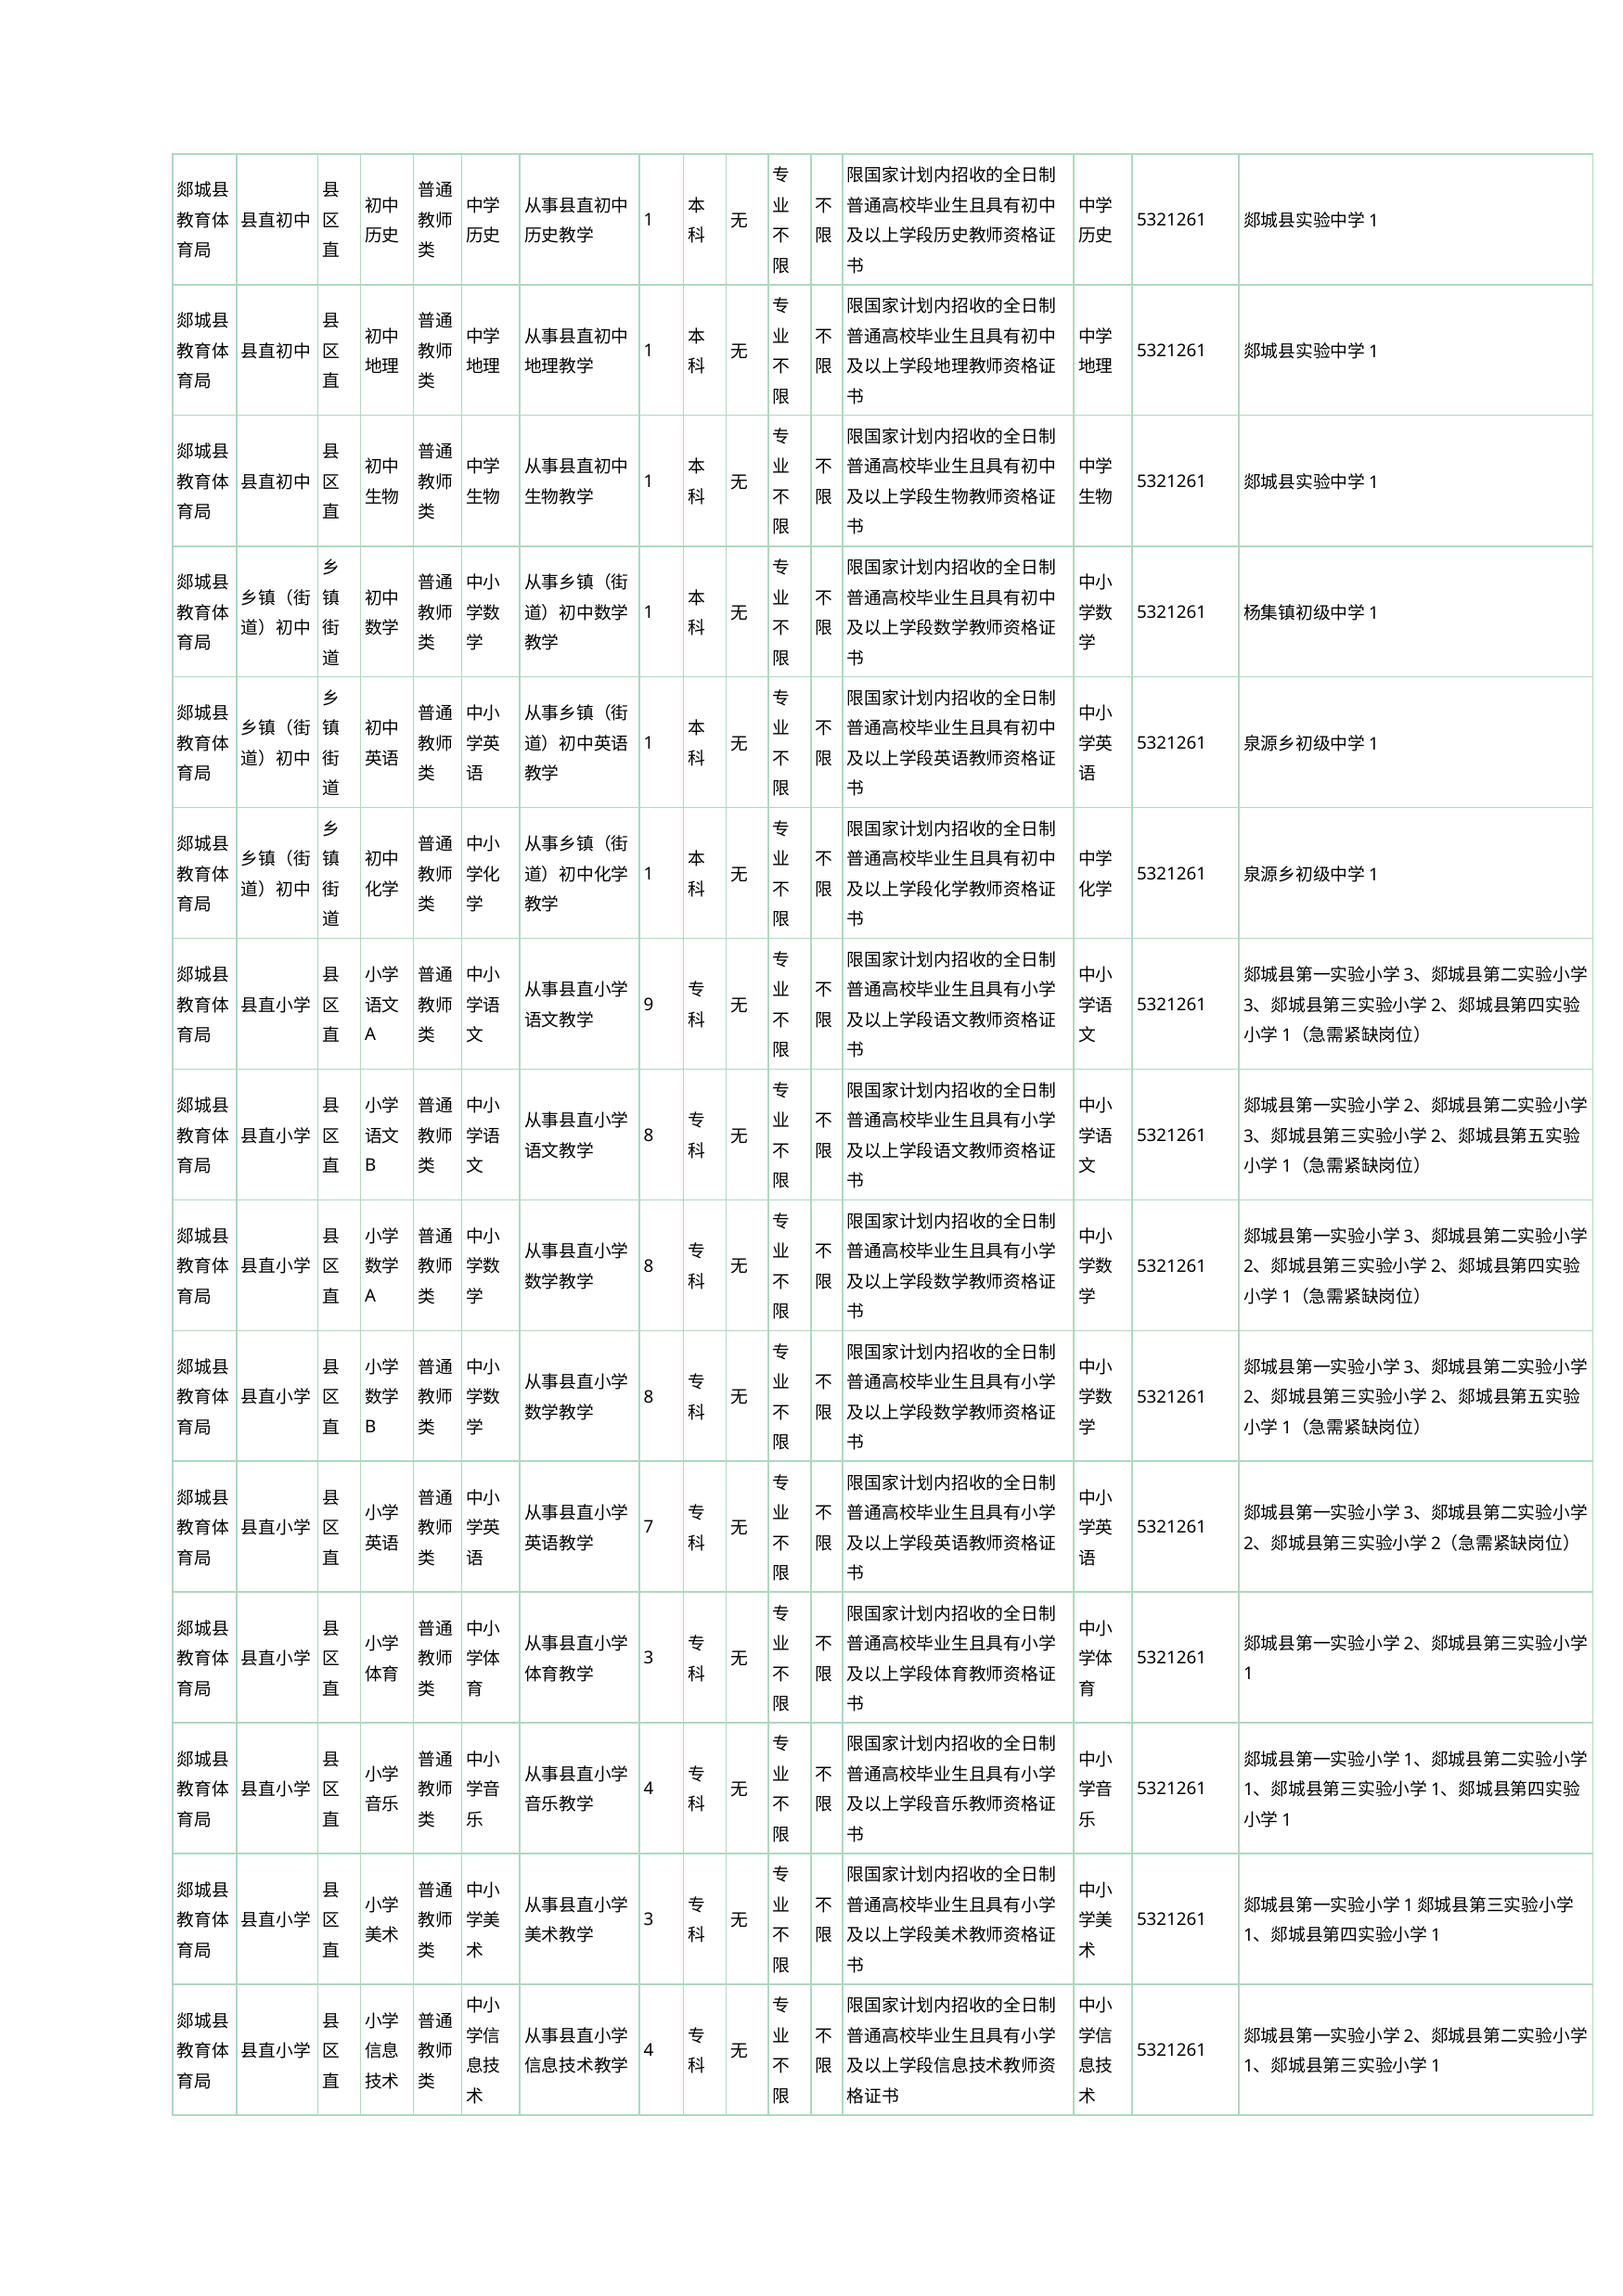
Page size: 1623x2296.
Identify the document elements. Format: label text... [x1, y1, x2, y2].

table_cell 初中地理 [361, 286, 413, 415]
table_cell 不限 [812, 1724, 842, 1853]
table_cell 5321261 [1133, 808, 1238, 938]
table_cell 郯城县第一实验小学3、郯城县第二实验小学2、郯城县第三实验小学2、郯城县第四实验小学1（急需紧缺岗位） [1240, 1200, 1592, 1329]
table_cell 县直小学 [238, 1331, 317, 1460]
table_cell 中学生物 [462, 416, 519, 545]
table_cell 初中生物 [361, 416, 413, 545]
table_cell 1 [640, 286, 683, 415]
table_cell 限国家计划内招收的全日制普通高校毕业生且具有小学及以上学段数学教师资格证书 [844, 1200, 1073, 1329]
table_cell 本科 [684, 677, 726, 807]
table_cell 郯城县第一实验小学2、郯城县第二实验小学1、郯城县第三实验小学1 [1240, 1985, 1592, 2114]
table_cell 专科 [684, 1854, 726, 1983]
table_cell 小学英语 [361, 1462, 413, 1591]
table_cell 限国家计划内招收的全日制普通高校毕业生且具有小学及以上学段体育教师资格证书 [844, 1593, 1073, 1722]
table_cell 普通教师类 [414, 1724, 461, 1853]
table_cell 中小学语文 [462, 1070, 519, 1199]
table_cell 小学体育 [361, 1593, 413, 1722]
table_cell 中学历史 [462, 155, 519, 284]
table_cell 本科 [684, 286, 726, 415]
table_cell 从事县直小学音乐教学 [521, 1724, 638, 1853]
table_cell 中小学英语 [462, 677, 519, 807]
table_cell 县直初中 [238, 286, 317, 415]
table_cell 郯城县教育体育局 [174, 155, 236, 284]
table_cell 专业不限 [769, 1985, 810, 2114]
table_cell 小学数学B [361, 1331, 413, 1460]
table_cell 县区直 [318, 1724, 360, 1853]
table_cell 初中英语 [361, 677, 413, 807]
table_cell 从事县直小学体育教学 [521, 1593, 638, 1722]
table_cell 县直小学 [238, 1070, 317, 1199]
table_cell 限国家计划内招收的全日制普通高校毕业生且具有小学及以上学段美术教师资格证书 [844, 1854, 1073, 1983]
table_cell 郯城县教育体育局 [174, 808, 236, 938]
table_cell 中小学数学 [462, 1200, 519, 1329]
table_cell 专业不限 [769, 939, 810, 1069]
table_cell 县直小学 [238, 1985, 317, 2114]
table_cell 专业不限 [769, 677, 810, 807]
table_cell 普通教师类 [414, 547, 461, 676]
table_cell 不限 [812, 1331, 842, 1460]
table_cell 不限 [812, 155, 842, 284]
table_cell 不限 [812, 416, 842, 545]
table_cell 无 [727, 939, 767, 1069]
table_cell 不限 [812, 1854, 842, 1983]
table_cell 中小学语文 [1075, 939, 1131, 1069]
table_cell 小学语文A [361, 939, 413, 1069]
table_cell 不限 [812, 1462, 842, 1591]
table_cell 专业不限 [769, 1593, 810, 1722]
table_cell 专业不限 [769, 155, 810, 284]
table_cell 无 [727, 808, 767, 938]
table_cell 普通教师类 [414, 1985, 461, 2114]
table_cell 无 [727, 1593, 767, 1722]
table_cell 3 [640, 1854, 683, 1983]
table_cell 县区直 [318, 1200, 360, 1329]
table_cell 不限 [812, 1200, 842, 1329]
table_cell 郯城县第一实验小学1、郯城县第二实验小学1、郯城县第三实验小学1、郯城县第四实验小学1 [1240, 1724, 1592, 1853]
table_cell 5321261 [1133, 416, 1238, 545]
table_cell 5321261 [1133, 1462, 1238, 1591]
table_cell 县区直 [318, 1331, 360, 1460]
table_cell 郯城县教育体育局 [174, 286, 236, 415]
table_cell 限国家计划内招收的全日制普通高校毕业生且具有小学及以上学段音乐教师资格证书 [844, 1724, 1073, 1853]
table_cell 无 [727, 1724, 767, 1853]
table_cell 县区直 [318, 416, 360, 545]
table_cell 从事县直初中地理教学 [521, 286, 638, 415]
table_cell 不限 [812, 286, 842, 415]
table_cell 从事县直小学数学教学 [521, 1200, 638, 1329]
table_cell 专科 [684, 1070, 726, 1199]
table_cell 郯城县教育体育局 [174, 1200, 236, 1329]
table_cell 5321261 [1133, 1724, 1238, 1853]
table_cell 1 [640, 416, 683, 545]
table_cell 8 [640, 1200, 683, 1329]
table_cell 不限 [812, 939, 842, 1069]
table_cell 中小学数学 [1075, 1200, 1131, 1329]
table_cell 专业不限 [769, 1854, 810, 1983]
table_cell 郯城县实验中学1 [1240, 416, 1592, 545]
table_cell 县区直 [318, 939, 360, 1069]
table_cell 1 [640, 808, 683, 938]
table_cell 郯城县教育体育局 [174, 1070, 236, 1199]
table_cell 中小学体育 [1075, 1593, 1131, 1722]
table_cell 郯城县实验中学1 [1240, 155, 1592, 284]
table_cell 专科 [684, 1462, 726, 1591]
table_cell 中学历史 [1075, 155, 1131, 284]
table_cell 小学语文B [361, 1070, 413, 1199]
table_cell 从事县直初中生物教学 [521, 416, 638, 545]
table_cell 县区直 [318, 1854, 360, 1983]
table_cell 专业不限 [769, 1200, 810, 1329]
table_cell 从事乡镇（街道）初中英语教学 [521, 677, 638, 807]
table_cell 县直小学 [238, 939, 317, 1069]
table_cell 郯城县教育体育局 [174, 1724, 236, 1853]
table_cell 从事县直小学语文教学 [521, 1070, 638, 1199]
table_cell 无 [727, 1070, 767, 1199]
table_cell 本科 [684, 808, 726, 938]
table_cell 从事县直小学语文教学 [521, 939, 638, 1069]
table_cell 郯城县教育体育局 [174, 1593, 236, 1722]
table_cell 限国家计划内招收的全日制普通高校毕业生且具有小学及以上学段英语教师资格证书 [844, 1462, 1073, 1591]
table_cell 中小学音乐 [462, 1724, 519, 1853]
table_cell 中学地理 [1075, 286, 1131, 415]
table_cell 县直小学 [238, 1854, 317, 1983]
table_cell 从事乡镇（街道）初中数学教学 [521, 547, 638, 676]
table_cell 县区直 [318, 155, 360, 284]
table_cell 县区直 [318, 1462, 360, 1591]
table_cell 无 [727, 677, 767, 807]
table_cell 乡镇（街道）初中 [238, 677, 317, 807]
table_cell 郯城县第一实验小学3、郯城县第二实验小学2、郯城县第三实验小学2、郯城县第五实验小学1（急需紧缺岗位） [1240, 1331, 1592, 1460]
table_cell 县区直 [318, 286, 360, 415]
table_cell 中小学数学 [1075, 547, 1131, 676]
table_cell 不限 [812, 1070, 842, 1199]
table_cell 5321261 [1133, 1854, 1238, 1983]
table_cell 从事县直小学美术教学 [521, 1854, 638, 1983]
table_cell 1 [640, 155, 683, 284]
table_cell 本科 [684, 416, 726, 545]
table_cell 1 [640, 677, 683, 807]
table_cell 专业不限 [769, 286, 810, 415]
table_cell 限国家计划内招收的全日制普通高校毕业生且具有初中及以上学段化学教师资格证书 [844, 808, 1073, 938]
table_cell 中小学语文 [462, 939, 519, 1069]
table_cell 中小学英语 [1075, 677, 1131, 807]
table_cell 专业不限 [769, 1070, 810, 1199]
table_cell 初中数学 [361, 547, 413, 676]
table_cell 郯城县教育体育局 [174, 547, 236, 676]
table_cell 郯城县第一实验小学1郯城县第三实验小学1、郯城县第四实验小学1 [1240, 1854, 1592, 1983]
table_cell 无 [727, 1985, 767, 2114]
table_cell 郯城县教育体育局 [174, 677, 236, 807]
table_cell 小学美术 [361, 1854, 413, 1983]
table_cell 专科 [684, 1724, 726, 1853]
table_cell 专业不限 [769, 1462, 810, 1591]
table_cell 无 [727, 416, 767, 545]
table_cell 郯城县第一实验小学3、郯城县第二实验小学2、郯城县第三实验小学2（急需紧缺岗位） [1240, 1462, 1592, 1591]
table_cell 普通教师类 [414, 286, 461, 415]
table_cell 无 [727, 155, 767, 284]
table_cell 县直小学 [238, 1724, 317, 1853]
table_cell 普通教师类 [414, 1462, 461, 1591]
table_cell 从事县直小学信息技术教学 [521, 1985, 638, 2114]
table_cell 8 [640, 1331, 683, 1460]
table_cell 普通教师类 [414, 808, 461, 938]
table_cell 郯城县第一实验小学3、郯城县第二实验小学3、郯城县第三实验小学2、郯城县第四实验小学1（急需紧缺岗位） [1240, 939, 1592, 1069]
table_cell 杨集镇初级中学1 [1240, 547, 1592, 676]
table_cell 中学生物 [1075, 416, 1131, 545]
table_cell 县区直 [318, 1985, 360, 2114]
table_cell 不限 [812, 808, 842, 938]
table_cell 小学音乐 [361, 1724, 413, 1853]
table_cell 限国家计划内招收的全日制普通高校毕业生且具有小学及以上学段语文教师资格证书 [844, 1070, 1073, 1199]
table_cell 小学信息技术 [361, 1985, 413, 2114]
table_cell 中学地理 [462, 286, 519, 415]
table_cell 小学数学A [361, 1200, 413, 1329]
table_cell 8 [640, 1070, 683, 1199]
table_cell 无 [727, 286, 767, 415]
table_cell 普通教师类 [414, 416, 461, 545]
table_cell 乡镇（街道）初中 [238, 547, 317, 676]
table_cell 专科 [684, 1200, 726, 1329]
table_cell 中小学数学 [1075, 1331, 1131, 1460]
table_cell 中小学语文 [1075, 1070, 1131, 1199]
table_cell 5321261 [1133, 1593, 1238, 1722]
table_cell 1 [640, 547, 683, 676]
table_cell 中小学音乐 [1075, 1724, 1131, 1853]
table_cell 5321261 [1133, 286, 1238, 415]
table_cell 专科 [684, 1985, 726, 2114]
table_cell 郯城县第一实验小学2、郯城县第三实验小学1 [1240, 1593, 1592, 1722]
table_cell 中小学体育 [462, 1593, 519, 1722]
table_cell 郯城县第一实验小学2、郯城县第二实验小学3、郯城县第三实验小学2、郯城县第五实验小学1（急需紧缺岗位） [1240, 1070, 1592, 1199]
table_cell 中小学美术 [1075, 1854, 1131, 1983]
table_cell 限国家计划内招收的全日制普通高校毕业生且具有小学及以上学段信息技术教师资格证书 [844, 1985, 1073, 2114]
table_cell 县直小学 [238, 1462, 317, 1591]
table_cell 专业不限 [769, 1331, 810, 1460]
table_cell 乡镇街道 [318, 547, 360, 676]
table_cell 从事县直小学英语教学 [521, 1462, 638, 1591]
table_cell 5321261 [1133, 1331, 1238, 1460]
table_cell 乡镇街道 [318, 808, 360, 938]
table_cell 4 [640, 1985, 683, 2114]
table_cell 泉源乡初级中学1 [1240, 808, 1592, 938]
table_cell 初中历史 [361, 155, 413, 284]
table_cell 中小学数学 [462, 547, 519, 676]
table_cell 郯城县教育体育局 [174, 1854, 236, 1983]
table_cell 5321261 [1133, 155, 1238, 284]
table_cell 5321261 [1133, 677, 1238, 807]
table_cell 限国家计划内招收的全日制普通高校毕业生且具有初中及以上学段英语教师资格证书 [844, 677, 1073, 807]
table_cell 县直初中 [238, 155, 317, 284]
table_cell 不限 [812, 677, 842, 807]
table_cell 郯城县教育体育局 [174, 1462, 236, 1591]
table_cell 普通教师类 [414, 1593, 461, 1722]
table_cell 中小学美术 [462, 1854, 519, 1983]
table_cell 中小学信息技术 [1075, 1985, 1131, 2114]
table_cell 郯城县实验中学1 [1240, 286, 1592, 415]
table_cell 4 [640, 1724, 683, 1853]
table_cell 郯城县教育体育局 [174, 939, 236, 1069]
table_cell 无 [727, 1200, 767, 1329]
table_cell 从事县直小学数学教学 [521, 1331, 638, 1460]
table_cell 中小学信息技术 [462, 1985, 519, 2114]
table_cell 泉源乡初级中学1 [1240, 677, 1592, 807]
table_cell 本科 [684, 547, 726, 676]
table_cell 乡镇街道 [318, 677, 360, 807]
table_cell 专科 [684, 939, 726, 1069]
table_cell 无 [727, 1331, 767, 1460]
table_cell 限国家计划内招收的全日制普通高校毕业生且具有小学及以上学段数学教师资格证书 [844, 1331, 1073, 1460]
table_cell 中小学英语 [462, 1462, 519, 1591]
table_cell 专业不限 [769, 808, 810, 938]
table_cell 普通教师类 [414, 1331, 461, 1460]
table_cell 限国家计划内招收的全日制普通高校毕业生且具有初中及以上学段历史教师资格证书 [844, 155, 1073, 284]
table_cell 普通教师类 [414, 677, 461, 807]
table_cell 不限 [812, 1593, 842, 1722]
table_cell 不限 [812, 547, 842, 676]
table_cell 初中化学 [361, 808, 413, 938]
table_cell 普通教师类 [414, 155, 461, 284]
table_cell 无 [727, 1854, 767, 1983]
table_cell 5321261 [1133, 1200, 1238, 1329]
table_cell 普通教师类 [414, 1070, 461, 1199]
table_cell 5321261 [1133, 1985, 1238, 2114]
table_cell 限国家计划内招收的全日制普通高校毕业生且具有初中及以上学段生物教师资格证书 [844, 416, 1073, 545]
table_cell 中学化学 [1075, 808, 1131, 938]
table_cell 限国家计划内招收的全日制普通高校毕业生且具有初中及以上学段地理教师资格证书 [844, 286, 1073, 415]
table_cell 普通教师类 [414, 939, 461, 1069]
table_cell 郯城县教育体育局 [174, 1985, 236, 2114]
table_cell 专科 [684, 1331, 726, 1460]
table_cell 5321261 [1133, 939, 1238, 1069]
table_cell 7 [640, 1462, 683, 1591]
table_cell 县直初中 [238, 416, 317, 545]
table_cell 专业不限 [769, 1724, 810, 1853]
table_cell 乡镇（街道）初中 [238, 808, 317, 938]
table_cell 专科 [684, 1593, 726, 1722]
table_cell 普通教师类 [414, 1200, 461, 1329]
table_cell 县直小学 [238, 1593, 317, 1722]
table_cell 专业不限 [769, 547, 810, 676]
table_cell 从事乡镇（街道）初中化学教学 [521, 808, 638, 938]
table_cell 县区直 [318, 1593, 360, 1722]
table_cell 专业不限 [769, 416, 810, 545]
table_cell 无 [727, 547, 767, 676]
table_cell 郯城县教育体育局 [174, 416, 236, 545]
table_cell 9 [640, 939, 683, 1069]
table_cell 限国家计划内招收的全日制普通高校毕业生且具有小学及以上学段语文教师资格证书 [844, 939, 1073, 1069]
table_cell 中小学英语 [1075, 1462, 1131, 1591]
table_cell 限国家计划内招收的全日制普通高校毕业生且具有初中及以上学段数学教师资格证书 [844, 547, 1073, 676]
table_cell 县直小学 [238, 1200, 317, 1329]
table_cell 5321261 [1133, 1070, 1238, 1199]
table_cell 从事县直初中历史教学 [521, 155, 638, 284]
table_cell 不限 [812, 1985, 842, 2114]
table_cell 普通教师类 [414, 1854, 461, 1983]
table_cell 无 [727, 1462, 767, 1591]
table_cell 中小学化学 [462, 808, 519, 938]
table_cell 郯城县教育体育局 [174, 1331, 236, 1460]
table_cell 3 [640, 1593, 683, 1722]
table_cell 县区直 [318, 1070, 360, 1199]
table_cell 5321261 [1133, 547, 1238, 676]
table_cell 本科 [684, 155, 726, 284]
table_cell 中小学数学 [462, 1331, 519, 1460]
